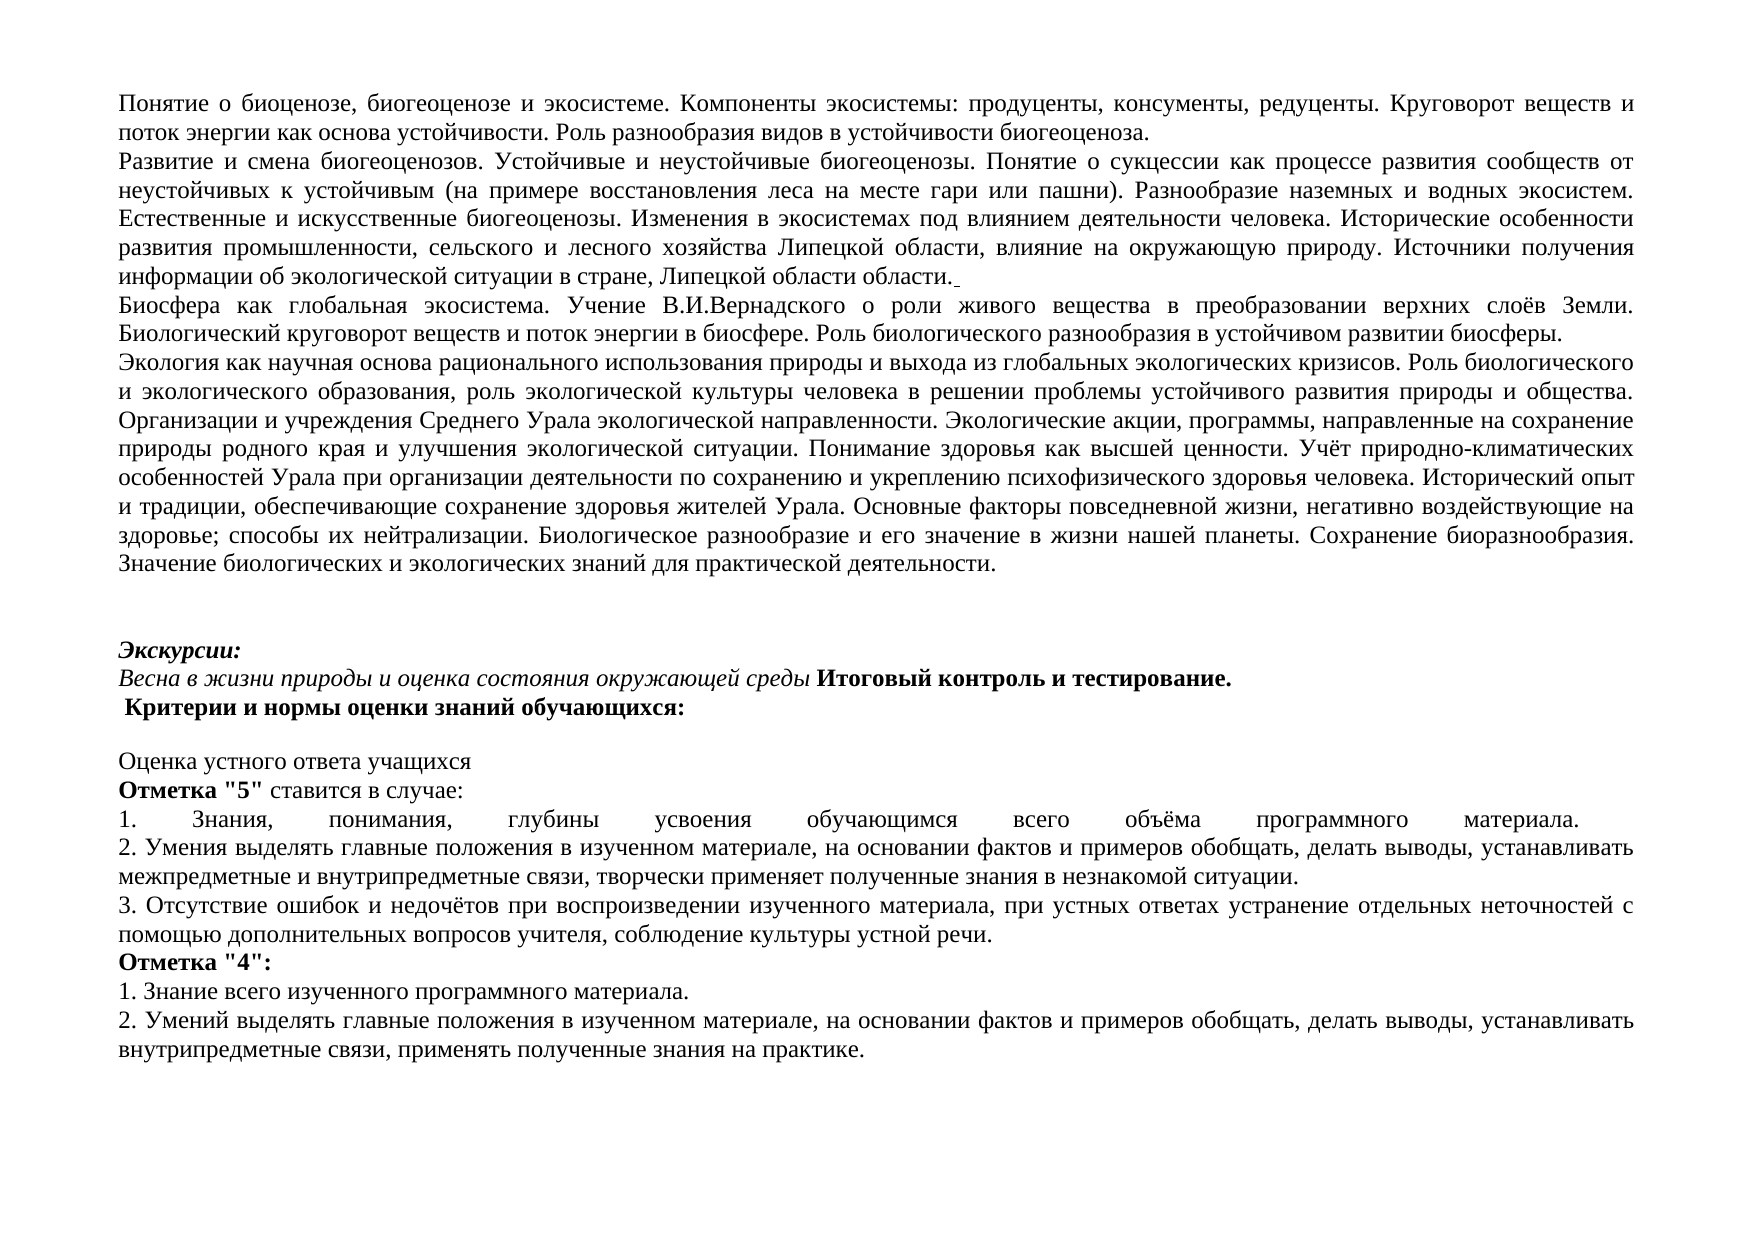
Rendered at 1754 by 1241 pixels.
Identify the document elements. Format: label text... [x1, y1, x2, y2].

text 1. Знание всего изученного программного материала. [118, 976, 1636, 1005]
text Биосфера как глобальная экосистема. Учение В.И.Вернадского о роли живого вещества в преобразовании верхних слоёв Земли. Биологический круговорот веществ и поток энергии в биосфере. Роль биологического разнообразия в устойчивом развитии биосферы. [118, 290, 1636, 347]
text Критерии и нормы оценки знаний обучающихся: [118, 692, 1636, 721]
text Понятие о биоценозе, биогеоценозе и экосистеме. Компоненты экосистемы: продуценты, консументы, редуценты. Круговорот веществ и поток энергии как основа устойчивости. Роль разнообразия видов в устойчивости биогеоценоза. [118, 88, 1636, 146]
text 2. Умений выделять главные положения в изученном материале, на основании фактов и примеров обобщать, делать выводы, устанавливать внутрипредметные связи, применять полученные знания на практике. [118, 1005, 1636, 1062]
text Оценка устного ответа учащихся [118, 746, 1636, 775]
text Отметка "4": [118, 947, 1636, 976]
text Отметка "5" ставится в случае: [118, 775, 1636, 804]
text 1. Знания, понимания, глубины усвоения обучающимся всего объёма программного материала. 2. Умения выделять главные положения в изученном материале, на основании фактов и примеров обобщать, делать выводы, устанавливать межпредметные и внутрипредметные связи, творчески применяет полученные знания в незнакомой ситуации. [118, 804, 1636, 890]
text 3. Отсутствие ошибок и недочётов при воспроизведении изученного материала, при устных ответах устранение отдельных неточностей с помощью дополнительных вопросов учителя, соблюдение культуры устной речи. [118, 890, 1636, 947]
text Весна в жизни природы и оценка состояния окружающей среды Итоговый контроль и тестирование. [118, 663, 1636, 692]
text Экскурсии: [118, 635, 1636, 663]
text Экология как научная основа рационального использования природы и выхода из глобальных экологических кризисов. Роль биологического и экологического образования, роль экологической культуры человека в решении проблемы устойчивого развития природы и общества. Организации и учреждения Среднего Урала экологической направленности. Экологические акции, программы, направленные на сохранение природы родного края и улучшения экологической ситуации. Понимание здоровья как высшей ценности. Учёт природно-климатических особенностей Урала при организации деятельности по сохранению и укреплению психофизического здоровья человека. Исторический опыт и традиции, обеспечивающие сохранение здоровья жителей Урала. Основные факторы повседневной жизни, негативно воздействующие на здоровье; способы их нейтрализации. Биологическое разнообразие и его значение в жизни нашей планеты. Сохранение биоразнообразия. Значение биологических и экологических знаний для практической деятельности. [118, 347, 1636, 577]
text Развитие и смена биогеоценозов. Устойчивые и неустойчивые биогеоценозы. Понятие о сукцессии как процессе развития сообществ от неустойчивых к устойчивым (на примере восстановления леса на месте гари или пашни). Разнообразие наземных и водных экосистем. Естественные и искусственные биогеоценозы. Изменения в экосистемах под влиянием деятельности человека. Исторические особенности развития промышленности, сельского и лесного хозяйства Липецкой области, влияние на окружающую природу. Источники получения информации об экологической ситуации в стране, Липецкой области области. [118, 146, 1636, 290]
